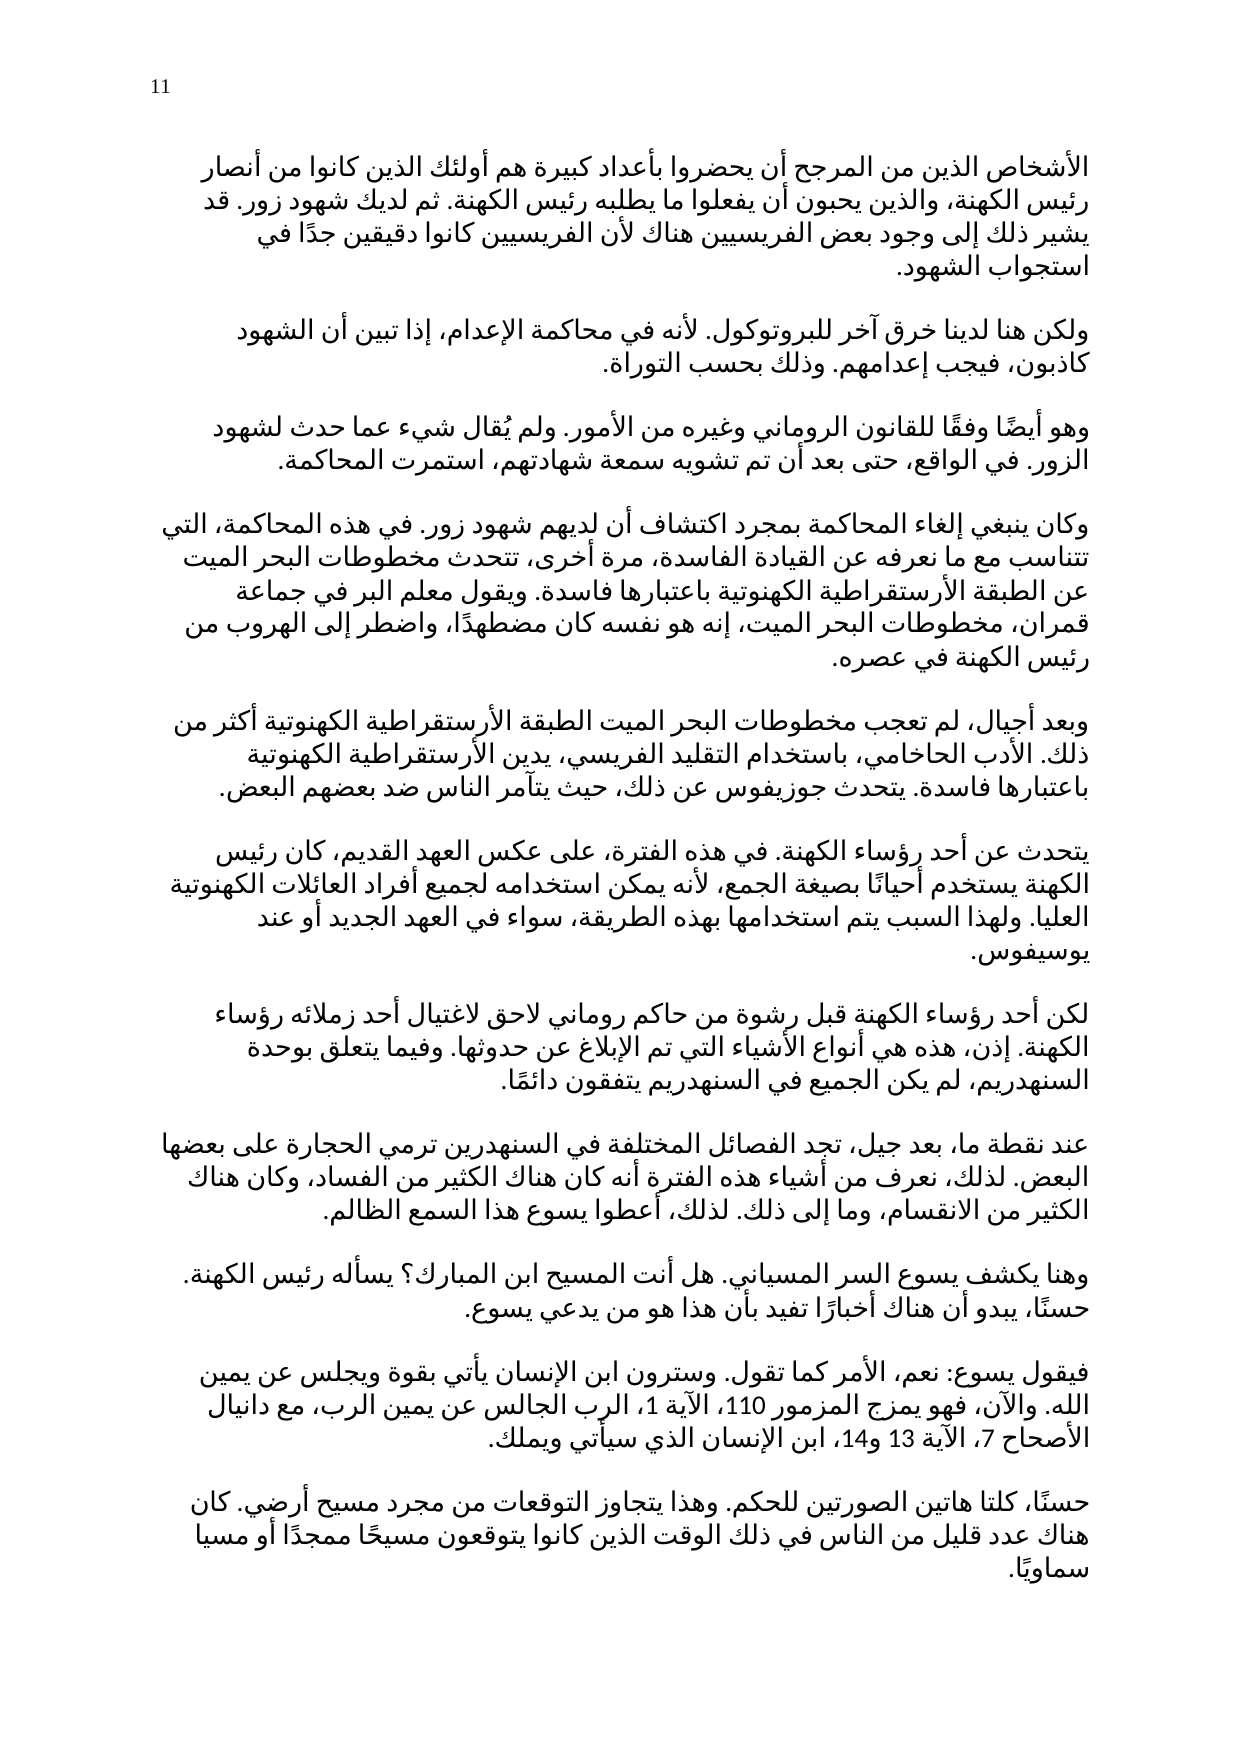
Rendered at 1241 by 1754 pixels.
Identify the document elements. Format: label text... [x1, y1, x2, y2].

text الأشخاص الذين من المرجح أن يحضروا بأعداد كبيرة هم أولئك الذين كانوا من أنصار رئيس الكهنة، والذين يحبون أن يفعلوا ما يطلبه رئيس الكهنة. ثم لديك شهود زور. قد يشير ذلك إلى وجود بعض الفريسيين هناك لأن الفريسيين كانوا دقيقين جدًا في استجواب الشهود. [150, 150, 1090, 282]
text ولكن هنا لدينا خرق آخر للبروتوكول. لأنه في محاكمة الإعدام، إذا تبين أن الشهود كاذبون، فيجب إعدامهم. وذلك بحسب التوراة. [150, 313, 1090, 379]
text يتحدث عن أحد رؤساء الكهنة. في هذه الفترة، على عكس العهد القديم، كان رئيس الكهنة يستخدم أحيانًا بصيغة الجمع، لأنه يمكن استخدامه لجميع أفراد العائلات الكهنوتية العليا. ولهذا السبب يتم استخدامها بهذه الطريقة، سواء في العهد الجديد أو عند يوسيفوس. [150, 834, 1090, 966]
text لكن أحد رؤساء الكهنة قبل رشوة من حاكم روماني لاحق لاغتيال أحد زملائه رؤساء الكهنة. إذن، هذه هي أنواع الأشياء التي تم الإبلاغ عن حدوثها. وفيما يتعلق بوحدة السنهدريم، لم يكن الجميع في السنهدريم يتفقون دائمًا. [150, 997, 1090, 1096]
text وكان ينبغي إلغاء المحاكمة بمجرد اكتشاف أن لديهم شهود زور. في هذه المحاكمة، التي تتناسب مع ما نعرفه عن القيادة الفاسدة، مرة أخرى، تتحدث مخطوطات البحر الميت عن الطبقة الأرستقراطية الكهنوتية باعتبارها فاسدة. ويقول معلم البر في جماعة قمران، مخطوطات البحر الميت، إنه هو نفسه كان مضطهدًا، واضطر إلى الهروب من رئيس الكهنة في عصره. [150, 508, 1090, 673]
text وهو أيضًا وفقًا للقانون الروماني وغيره من الأمور. ولم يُقال شيء عما حدث لشهود الزور. في الواقع، حتى بعد أن تم تشويه سمعة شهادتهم، استمرت المحاكمة. [150, 410, 1090, 476]
text عند نقطة ما، بعد جيل، تجد الفصائل المختلفة في السنهدرين ترمي الحجارة على بعضها البعض. لذلك، نعرف من أشياء هذه الفترة أنه كان هناك الكثير من الفساد، وكان هناك الكثير من الانقسام، وما إلى ذلك. لذلك، أعطوا يسوع هذا السمع الظالم. [150, 1127, 1090, 1227]
text حسنًا، كلتا هاتين الصورتين للحكم. وهذا يتجاوز التوقعات من مجرد مسيح أرضي. كان هناك عدد قليل من الناس في ذلك الوقت الذين كانوا يتوقعون مسيحًا ممجدًا أو مسيا سماويًا. [150, 1485, 1090, 1584]
text وبعد أجيال، لم تعجب مخطوطات البحر الميت الطبقة الأرستقراطية الكهنوتية أكثر من ذلك. الأدب الحاخامي، باستخدام التقليد الفريسي، يدين الأرستقراطية الكهنوتية باعتبارها فاسدة. يتحدث جوزيفوس عن ذلك، حيث يتآمر الناس ضد بعضهم البعض. [150, 704, 1090, 803]
text فيقول يسوع: نعم، الأمر كما تقول. وسترون ابن الإنسان يأتي بقوة ويجلس عن يمين الله. والآن، فهو يمزج المزمور 110، الآية 1، الرب الجالس عن يمين الرب، مع دانيال الأصحاح 7، الآية 13 و14، ابن الإنسان الذي سيأتي ويملك. [150, 1355, 1090, 1454]
text وهنا يكشف يسوع السر المسياني. هل أنت المسيح ابن المبارك؟ يسأله رئيس الكهنة. حسنًا، يبدو أن هناك أخبارًا تفيد بأن هذا هو من يدعي يسوع. [150, 1258, 1090, 1324]
